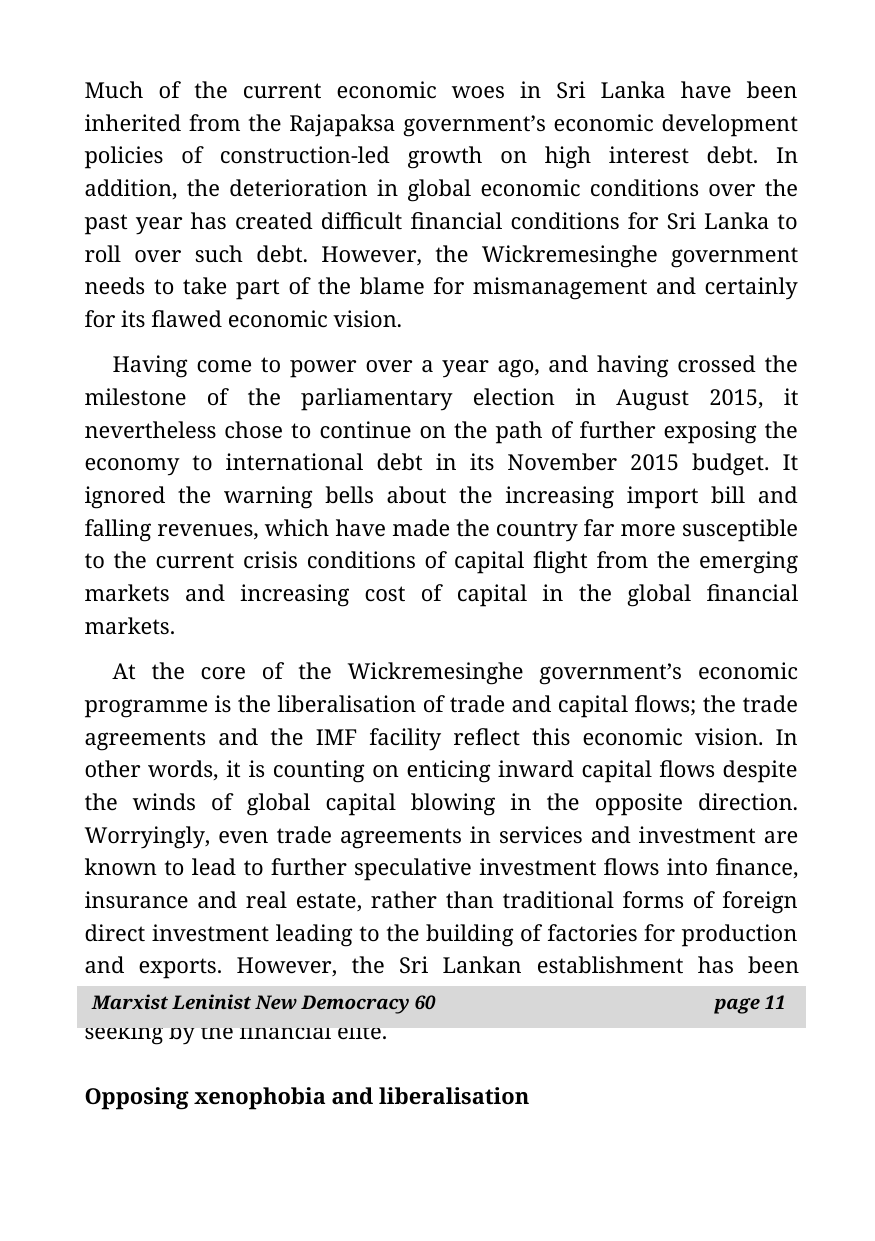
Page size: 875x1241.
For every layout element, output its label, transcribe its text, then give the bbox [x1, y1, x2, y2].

text At the core of the Wickremesinghe government’s economic programme is the liberalisation of trade and capital flows; the trade agreements and the IMF facility reflect this economic vision. In other words, it is counting on enticing inward capital flows despite the winds of global capital blowing in the opposite direction. Worryingly, even trade agreements in services and investment are known to lead to further speculative investment flows into finance, insurance and real estate, rather than traditional forms of foreign direct investment leading to the building of factories for production and exports. However, the Sri Lankan establishment has been satisfied with such fickle policies that also lead to considerable rent-seeking by the financial elite. [84, 656, 799, 986]
text Opposing xenophobia and liberalisation [84, 1081, 799, 1111]
text Having come to power over a year ago, and having crossed the milestone of the parliamentary election in August 2015, it nevertheless chose to continue on the path of further exposing the economy to international debt in its November 2015 budget. It ignored the warning bells about the increasing import bill and falling revenues, which have made the country far more susceptible to the current crisis conditions of capital flight from the emerging markets and increasing cost of capital in the global financial markets. [84, 349, 799, 641]
text Much of the current economic woes in Sri Lanka have been inherited from the Rajapaksa government’s economic development policies of construction-led growth on high interest debt. In addition, the deterioration in global economic conditions over the past year has created difficult financial conditions for Sri Lanka to roll over such debt. However, the Wickremesinghe government needs to take part of the blame for mismanagement and certainly for its flawed economic vision. [84, 75, 799, 334]
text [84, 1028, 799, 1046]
